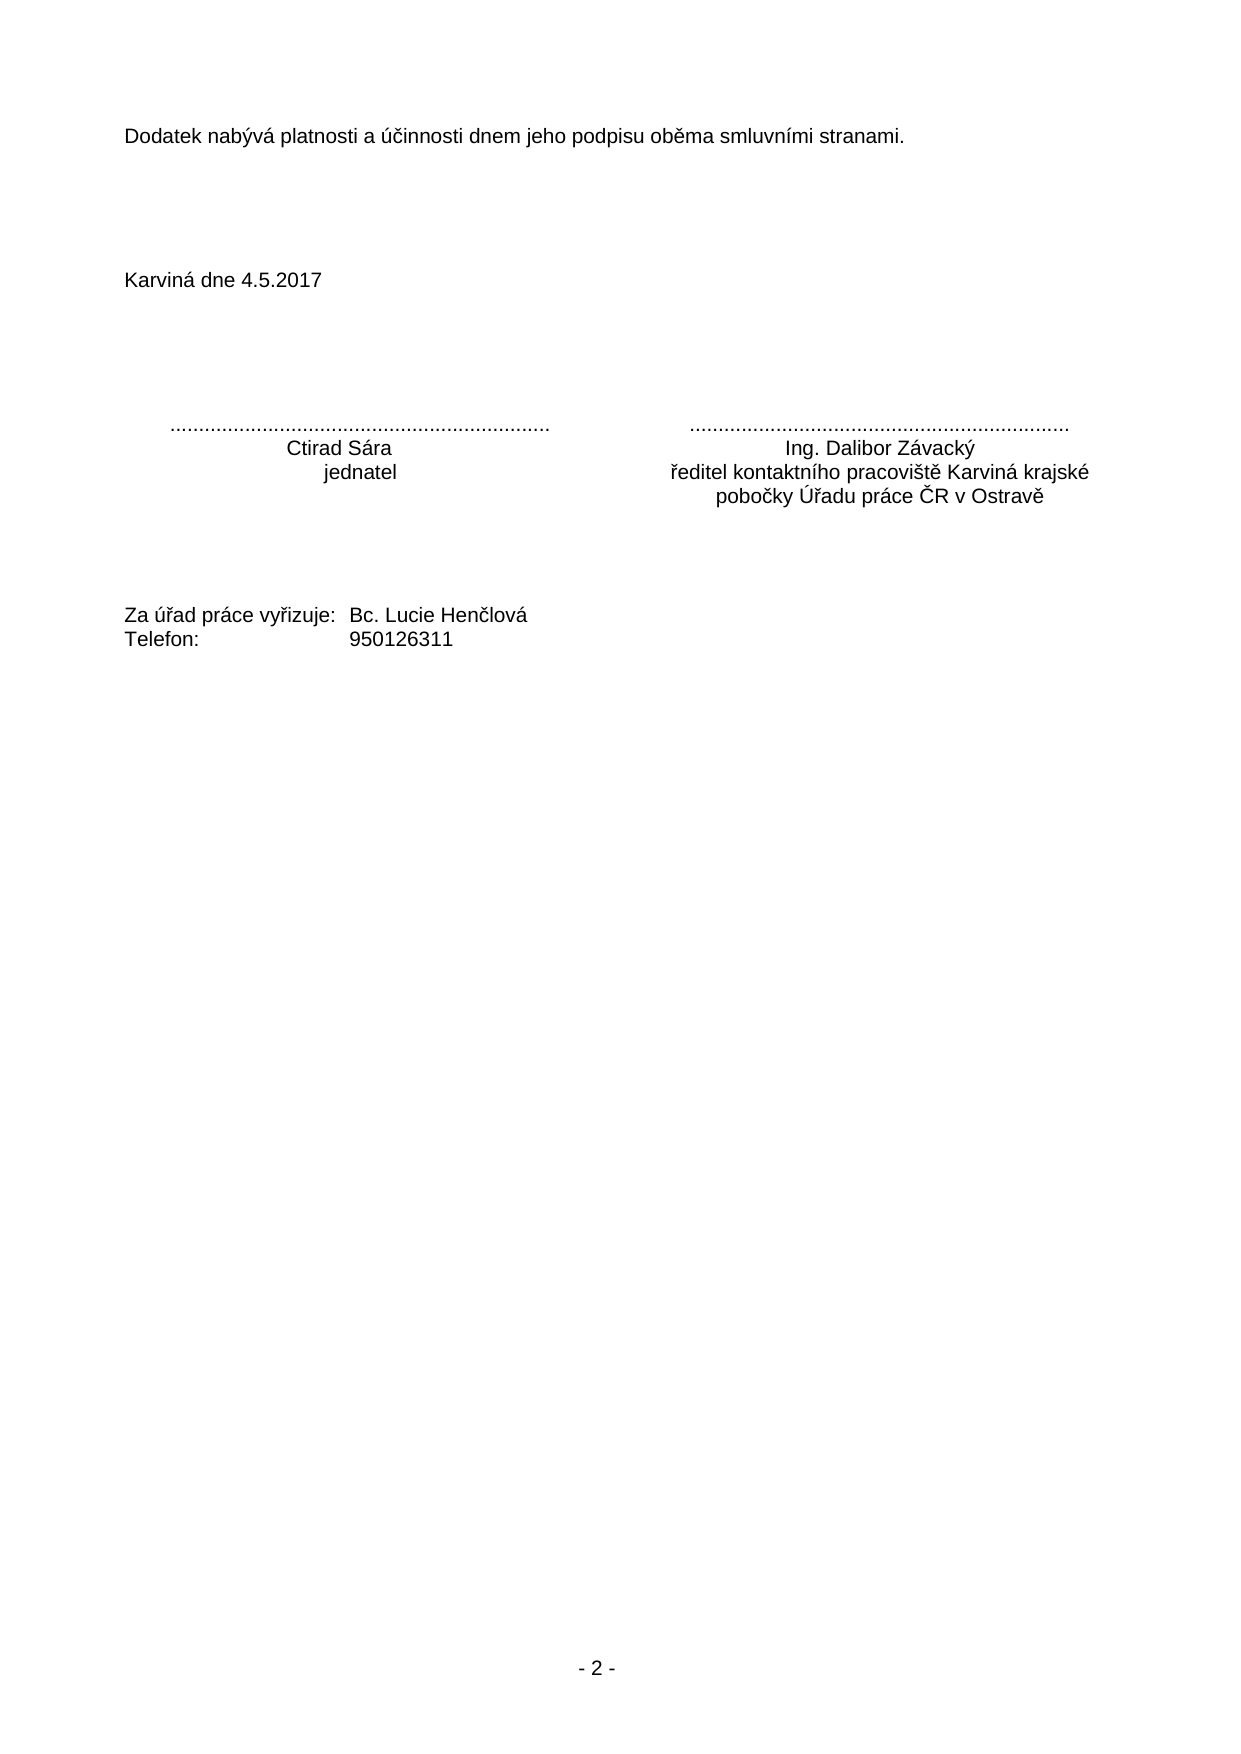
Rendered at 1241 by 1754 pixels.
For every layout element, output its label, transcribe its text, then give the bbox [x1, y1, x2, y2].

text Telefon: 950126311 [124, 627, 1116, 651]
text Ctirad Sára jednatel [124, 436, 596, 483]
text Ing. Dalibor Závacký [644, 436, 1116, 459]
text ředitel kontaktního pracoviště Karviná krajské pobočky Úřadu práce ČR v Ostravě [644, 459, 1116, 507]
text Dodatek nabývá platnosti a účinnosti dnem jeho podpisu oběma smluvními stranami. [124, 124, 1116, 148]
text Karviná dne 4.5.2017 [124, 268, 1116, 292]
text Za úřad práce vyřizuje: Bc. Lucie Henčlová [124, 603, 1116, 627]
text .................................................................. [124, 412, 596, 436]
text .................................................................. [644, 412, 1116, 436]
